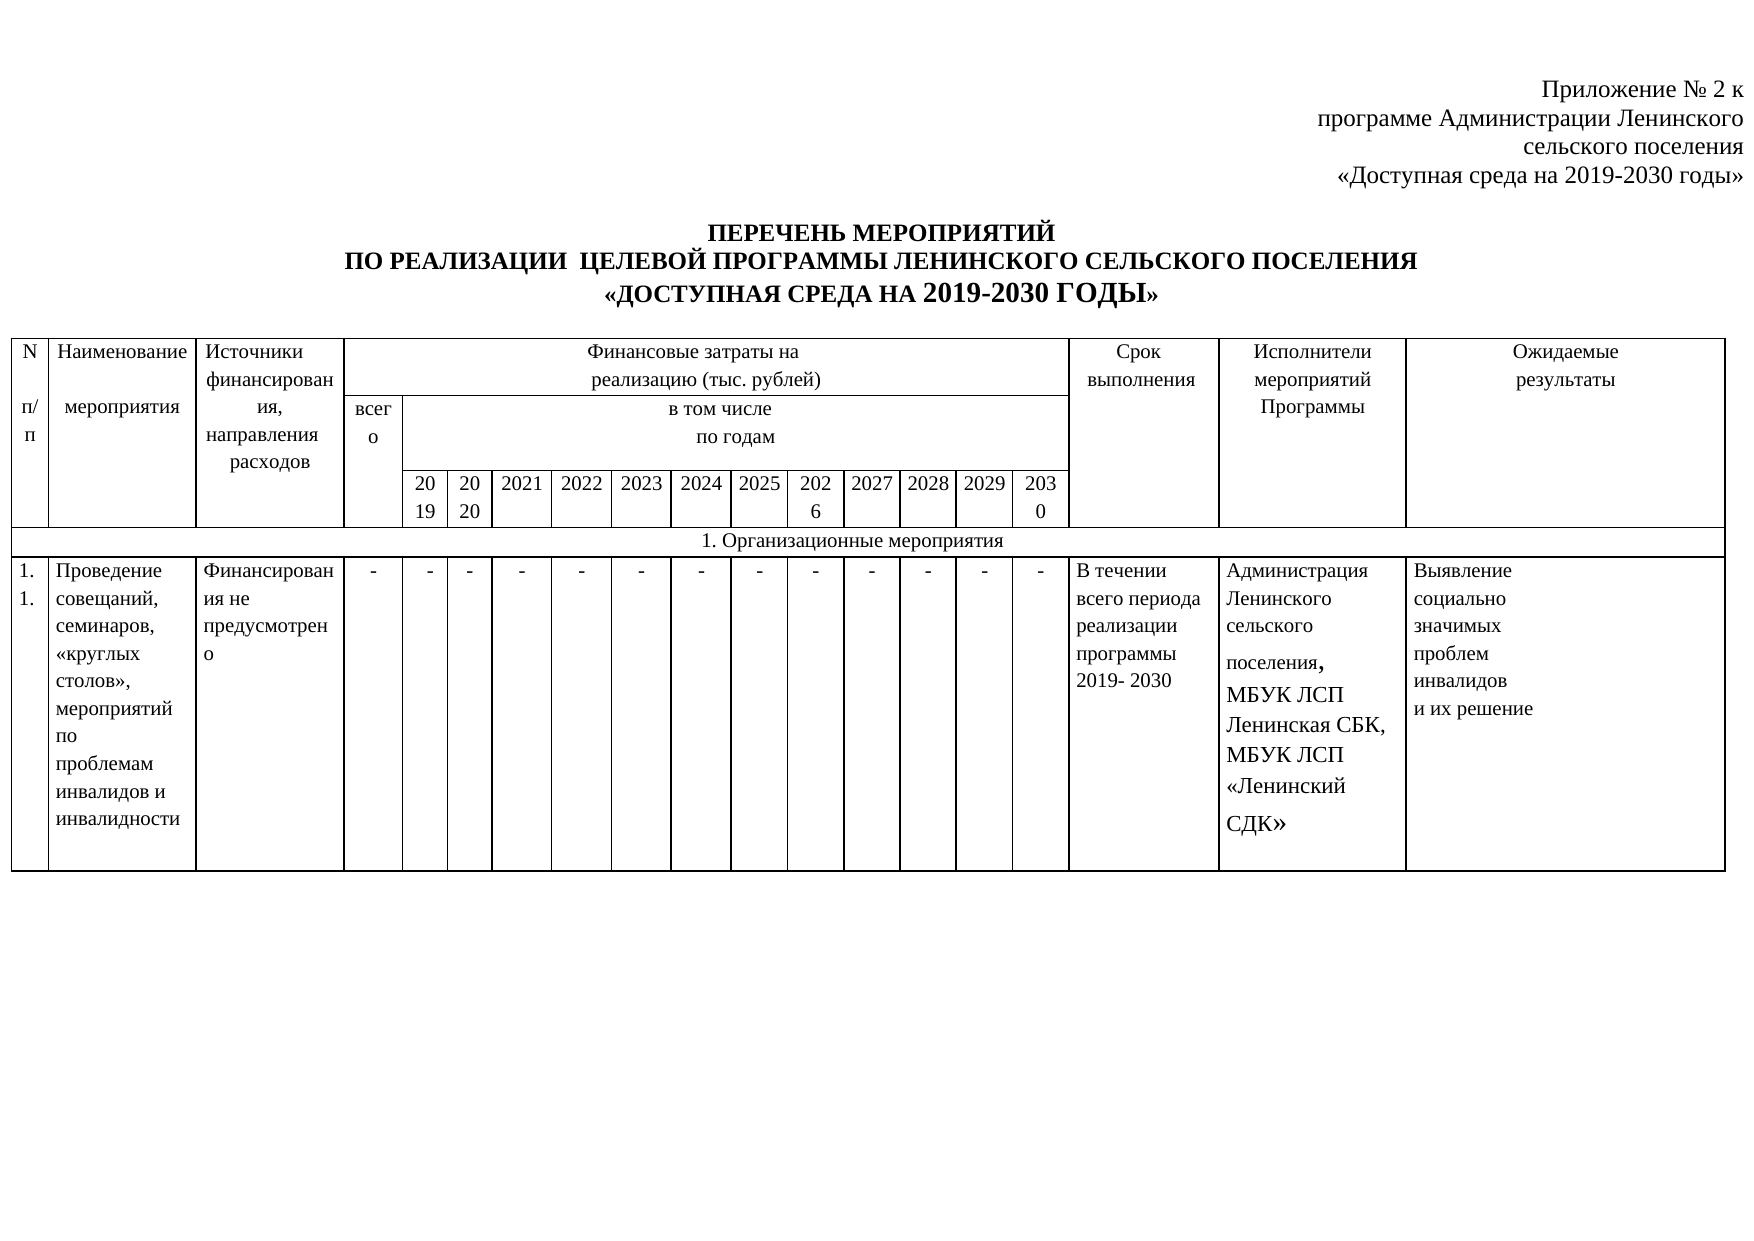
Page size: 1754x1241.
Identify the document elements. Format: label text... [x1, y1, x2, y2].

table_cell 1. Организационные мероприятия [12, 528, 1724, 556]
table_cell 1.1. [12, 558, 48, 870]
table_cell Проведение совещаний, семинаров, «круглых столов», мероприятий по проблемам инвалидов и инвалидности [49, 558, 195, 870]
table_cell 2030 [1013, 471, 1068, 527]
table_cell Финансирования не предусмотрено [197, 558, 343, 870]
table_header Источники финансирования, направления расходов [197, 339, 343, 527]
table_cell 2026 [788, 471, 843, 527]
table_cell - [403, 558, 447, 870]
table_cell в том числе по годам [403, 396, 1068, 470]
text ПО РЕАЛИЗАЦИИ ЦЕЛЕВОЙ ПРОГРАММЫ ЛЕНИНСКОГО СЕЛЬСКОГО ПОСЕЛЕНИЯ [19, 246, 1744, 275]
table_cell 2023 [612, 471, 670, 527]
text сельского поселения [19, 131, 1744, 160]
table_header Ожидаемые результаты [1407, 339, 1724, 527]
table_cell - [957, 558, 1012, 870]
table_cell 2024 [672, 471, 730, 527]
table_cell - [345, 558, 402, 870]
table_cell - [732, 558, 787, 870]
table_header Финансовые затраты на реализацию (тыс. рублей) [345, 339, 1068, 394]
table_cell - [448, 558, 491, 870]
text «Доступная среда на 2019-2030 годы» [19, 160, 1744, 189]
table_cell - [901, 558, 955, 870]
table_cell 2028 [901, 471, 955, 527]
table_cell 2022 [552, 471, 611, 527]
table_cell всего [345, 396, 402, 527]
text Приложение № 2 к [19, 74, 1744, 103]
table_cell 2019 [403, 471, 447, 527]
text ПЕРЕЧЕНЬ МЕРОПРИЯТИЙ [19, 218, 1744, 246]
table_cell - [612, 558, 670, 870]
table_header N п/п [12, 339, 48, 527]
table_header Срок выполнения [1070, 339, 1218, 527]
table_cell - [845, 558, 899, 870]
text «ДОСТУПНАЯ СРЕДА НА 2019-2030 ГОДЫ» [19, 275, 1744, 309]
text программе Администрации Ленинского [19, 103, 1744, 131]
table_cell - [493, 558, 551, 870]
table_cell Выявление социально значимых проблем инвалидов и их решение [1407, 558, 1724, 870]
table_cell - [1013, 558, 1068, 870]
table_cell 2020 [448, 471, 491, 527]
table_cell - [672, 558, 730, 870]
table_cell 2027 [845, 471, 899, 527]
table_cell 2021 [493, 471, 551, 527]
table_cell 2029 [957, 471, 1012, 527]
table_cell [1220, 558, 1405, 870]
table_cell 2025 [732, 471, 787, 527]
table_header Исполнители мероприятий Программы [1220, 339, 1405, 527]
table_header Наименование мероприятия [49, 339, 195, 527]
table_cell В течении всего периода реализации программы 2019- 2030 [1070, 558, 1218, 870]
table_cell - [552, 558, 611, 870]
table_cell - [788, 558, 843, 870]
